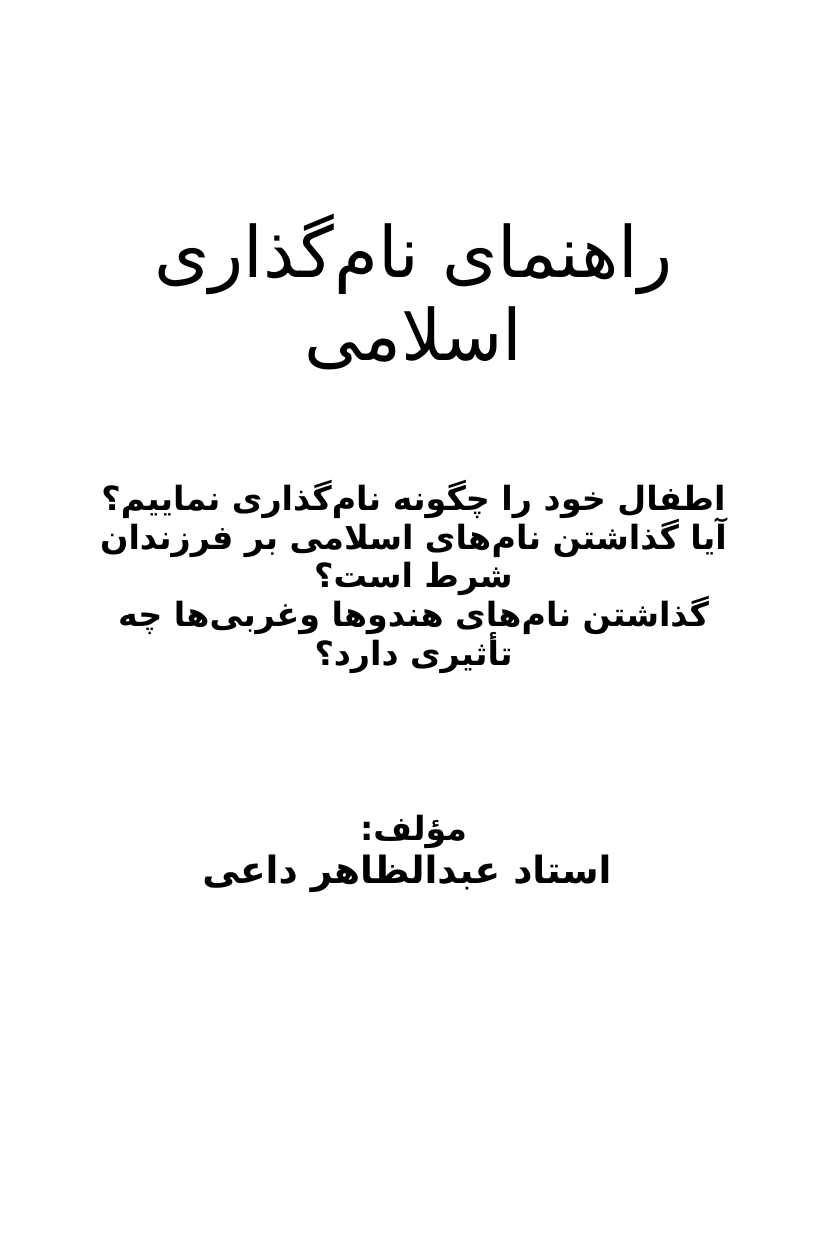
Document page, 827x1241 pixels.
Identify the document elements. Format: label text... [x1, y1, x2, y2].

text راهنمای نام‌گذاری اسلامی [89, 212, 738, 377]
text گذاشتن نام‌های هندوها وغربی‌ها چه تأثیری دارد؟ [89, 596, 738, 673]
text مؤلف: استاد عبدالظاهر داعی [89, 810, 738, 892]
text آیا گذاشتن نام‌های اسلامی بر فرزندان شرط است؟ [89, 518, 738, 596]
text اطفال خود را چگونه نام‌گذاری نماییم؟ [89, 479, 738, 518]
